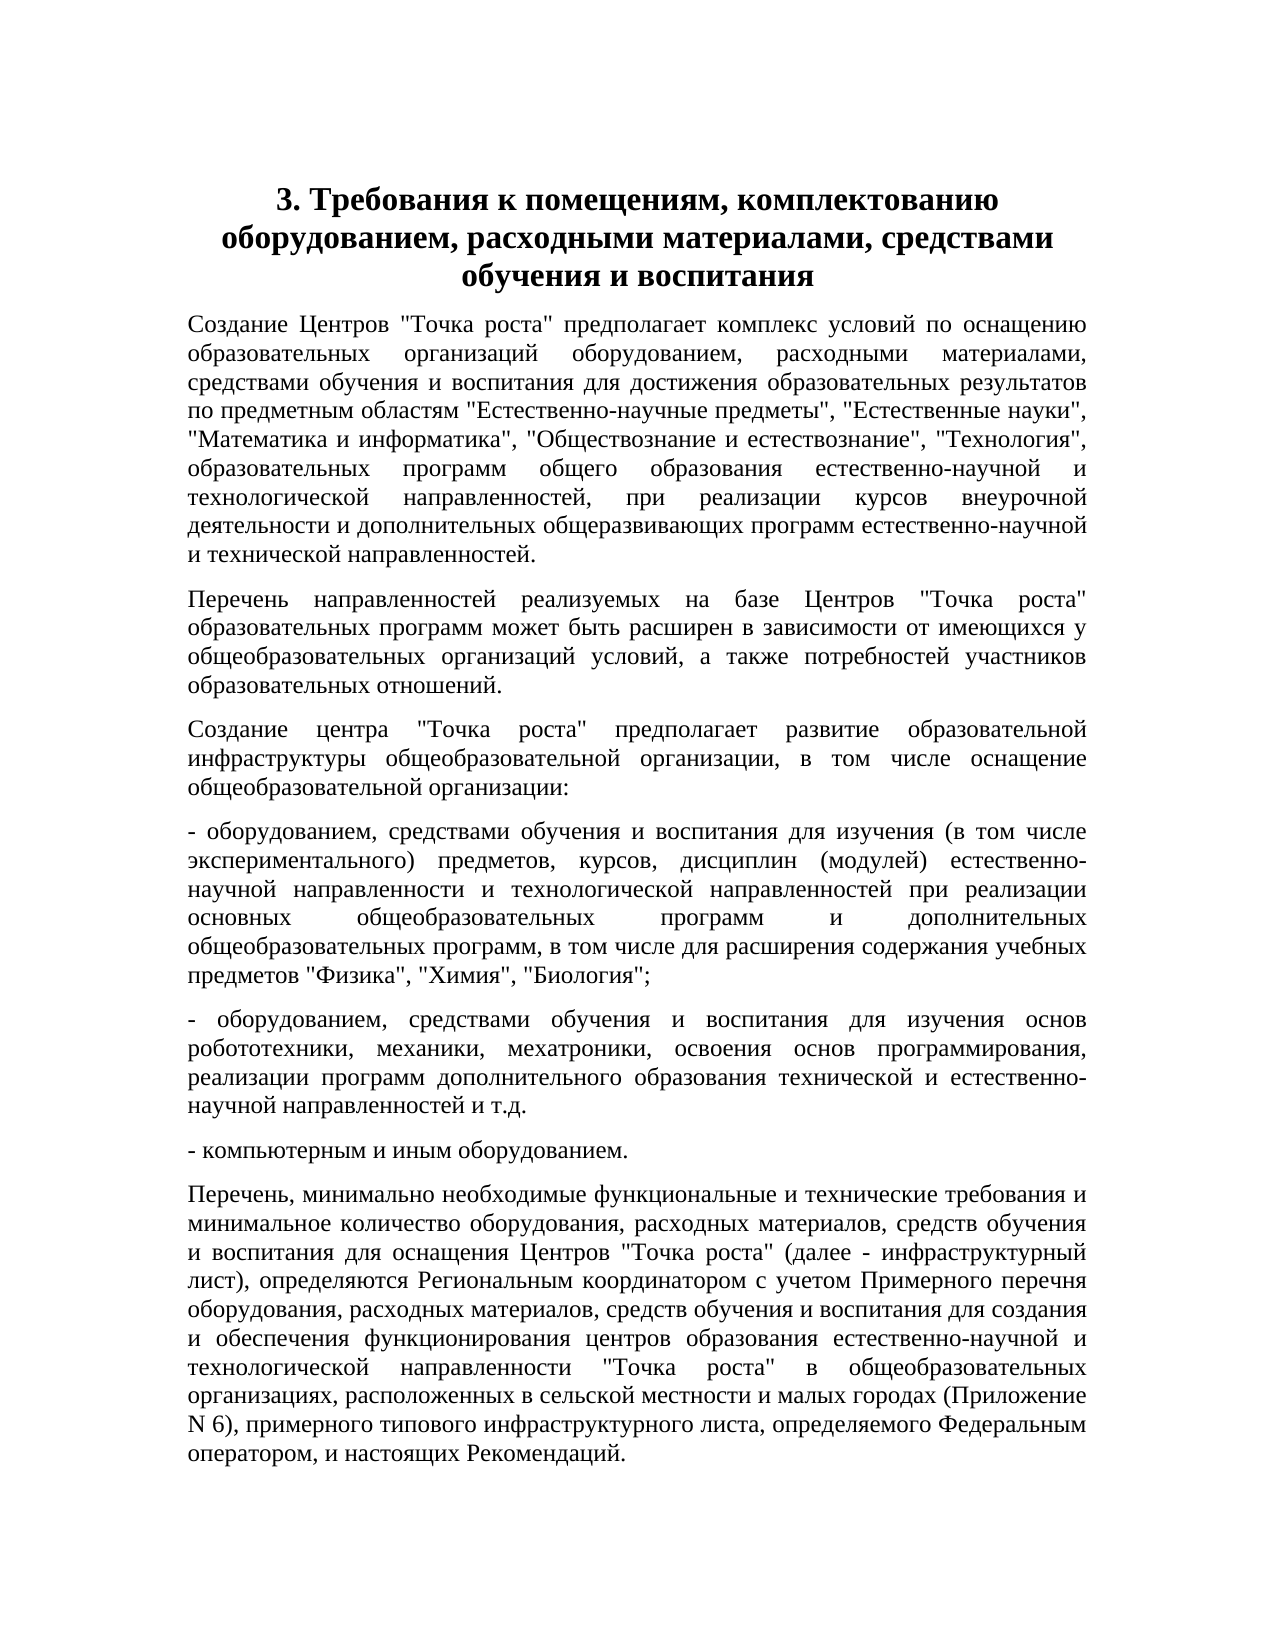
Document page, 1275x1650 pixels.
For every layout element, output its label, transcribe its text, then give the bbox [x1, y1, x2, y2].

text Создание Центров "Точка роста" предполагает комплекс условий по оснащению образовательных организаций оборудованием, расходными материалами, средствами обучения и воспитания для достижения образовательных результатов по предметным областям "Естественно-научные предметы", "Естественные науки", "Математика и информатика", "Обществознание и естествознание", "Технология", образовательных программ общего образования естественно-научной и технологической направленностей, при реализации курсов внеурочной деятельности и дополнительных общеразвивающих программ естественно-научной и технической направленностей. [187, 309, 1087, 568]
text 3. Требования к помещениям, комплектованию оборудованием, расходными материалами, средствами обучения и воспитания [187, 179, 1087, 294]
text - оборудованием, средствами обучения и воспитания для изучения (в том числе экспериментального) предметов, курсов, дисциплин (модулей) естественно-научной направленности и технологической направленностей при реализации основных общеобразовательных программ и дополнительных общеобразовательных программ, в том числе для расширения содержания учебных предметов "Физика", "Химия", "Биология"; [187, 816, 1087, 989]
text - компьютерным и иным оборудованием. [187, 1135, 1087, 1164]
text Перечень, минимально необходимые функциональные и технические требования и минимальное количество оборудования, расходных материалов, средств обучения и воспитания для оснащения Центров "Точка роста" (далее - инфраструктурный лист), определяются Региональным координатором с учетом Примерного перечня оборудования, расходных материалов, средств обучения и воспитания для создания и обеспечения функционирования центров образования естественно-научной и технологической направленности "Точка роста" в общеобразовательных организациях, расположенных в сельской местности и малых городах (Приложение N 6), примерного типового инфраструктурного листа, определяемого Федеральным оператором, и настоящих Рекомендаций. [187, 1179, 1087, 1467]
text Перечень направленностей реализуемых на базе Центров "Точка роста" образовательных программ может быть расширен в зависимости от имеющихся у общеобразовательных организаций условий, а также потребностей участников образовательных отношений. [187, 584, 1087, 699]
text Создание центра "Точка роста" предполагает развитие образовательной инфраструктуры общеобразовательной организации, в том числе оснащение общеобразовательной организации: [187, 714, 1087, 801]
text - оборудованием, средствами обучения и воспитания для изучения основ робототехники, механики, мехатроники, освоения основ программирования, реализации программ дополнительного образования технической и естественно-научной направленностей и т.д. [187, 1004, 1087, 1119]
